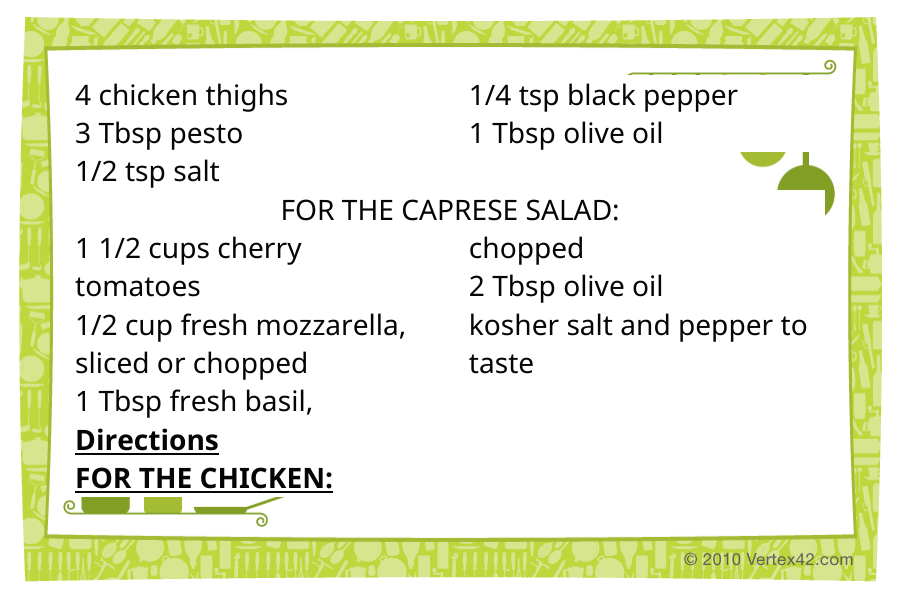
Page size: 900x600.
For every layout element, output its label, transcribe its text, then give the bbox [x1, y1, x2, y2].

text 1 1/2 cups cherry tomatoes 1/2 cup fresh mozzarella, sliced or chopped 1 Tbsp fresh basil, chopped 2 Tbsp olive oil kosher salt and pepper to taste [75, 228, 431, 420]
picture [16, 10, 884, 589]
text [75, 420, 825, 497]
text 4 chicken thighs 3 Tbsp pesto 1/2 tsp salt 1/4 tsp black pepper 1 Tbsp olive oil [469, 75, 825, 152]
text 4 chicken thighs 3 Tbsp pesto 1/2 tsp salt 1/4 tsp black pepper 1 Tbsp olive oil [75, 75, 431, 190]
text FOR THE CAPRESE SALAD: [75, 190, 825, 228]
text 1 1/2 cups cherry tomatoes 1/2 cup fresh mozzarella, sliced or chopped 1 Tbsp fresh basil, chopped 2 Tbsp olive oil kosher salt and pepper to taste [469, 228, 825, 382]
